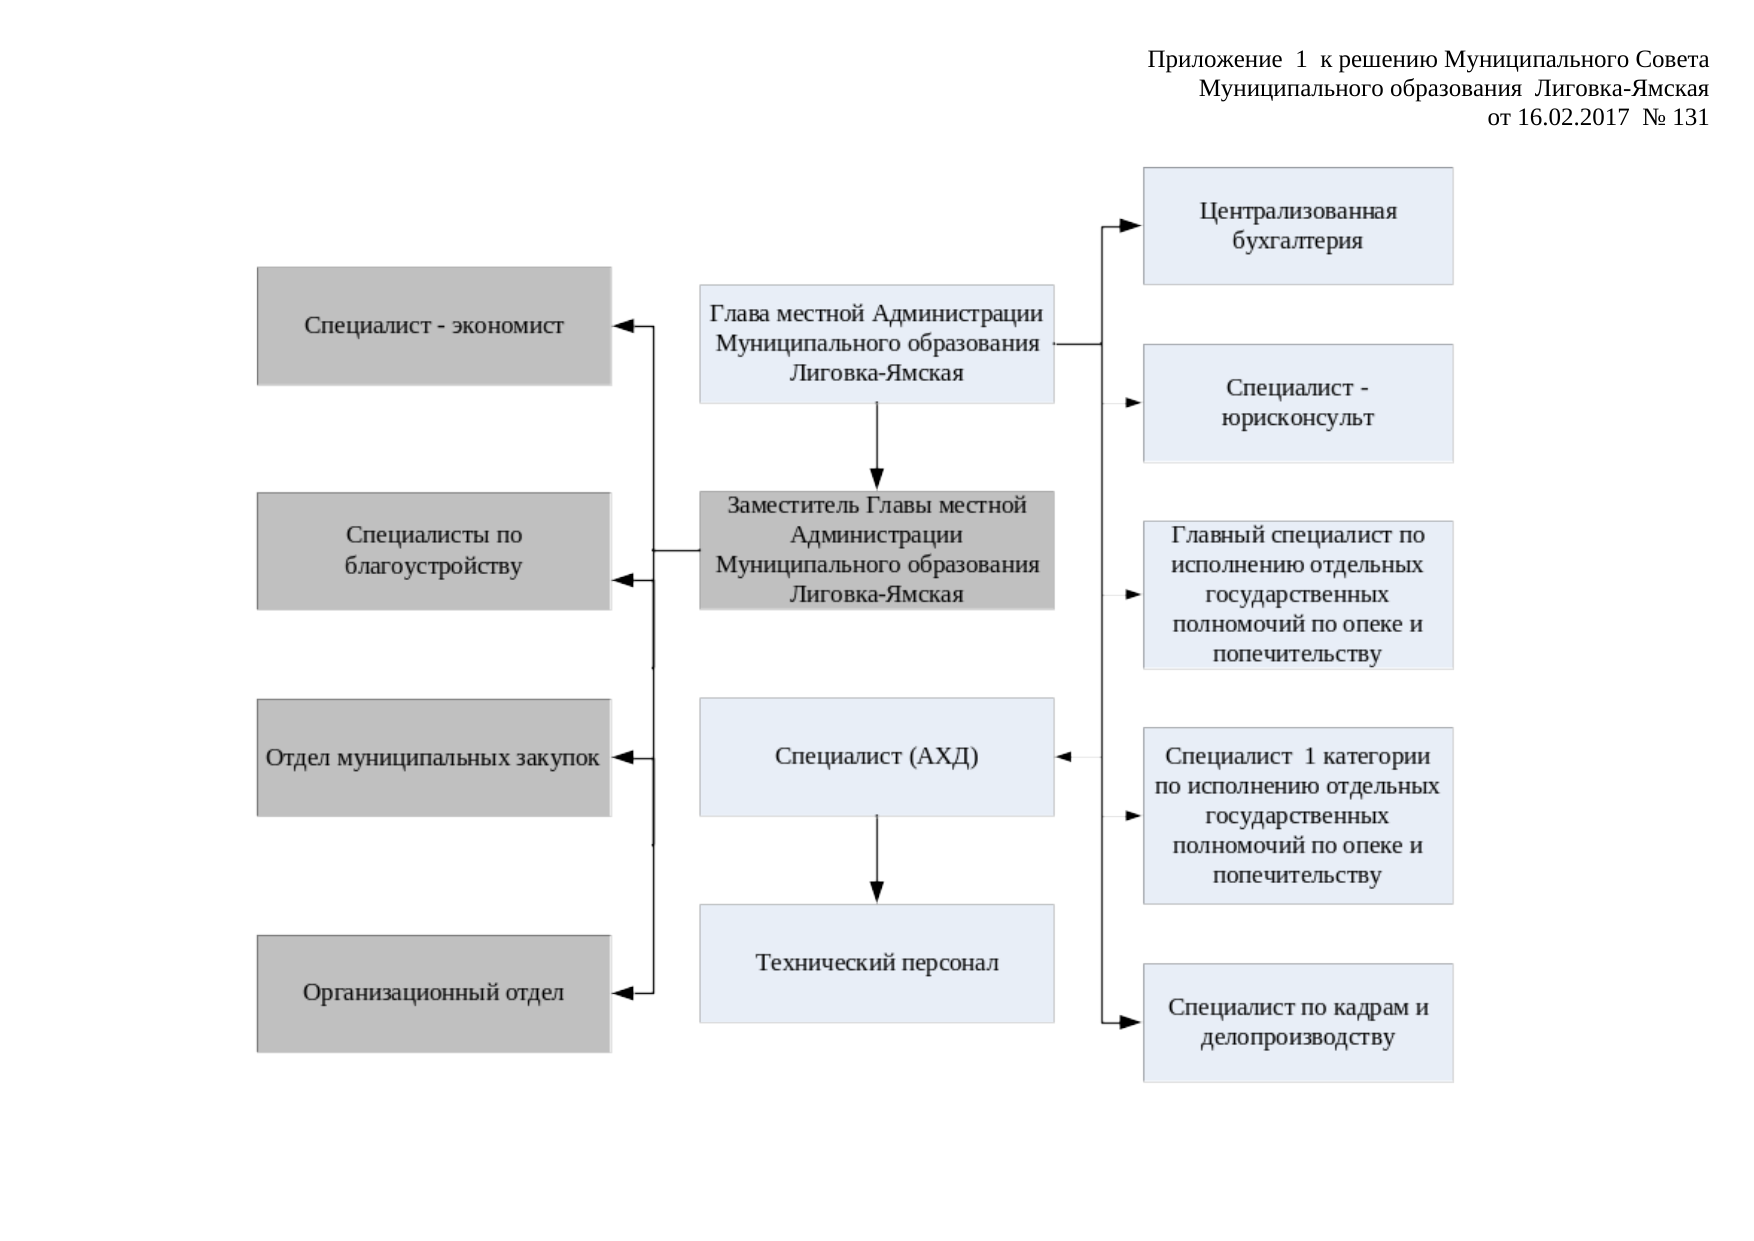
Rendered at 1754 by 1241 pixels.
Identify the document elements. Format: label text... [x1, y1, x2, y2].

text Приложение 1 к решению Муниципального Совета [0, 44, 1710, 73]
text от 16.02.2017 № 131 [0, 102, 1710, 131]
text Муниципального образования Лиговка-Ямская [0, 73, 1710, 102]
